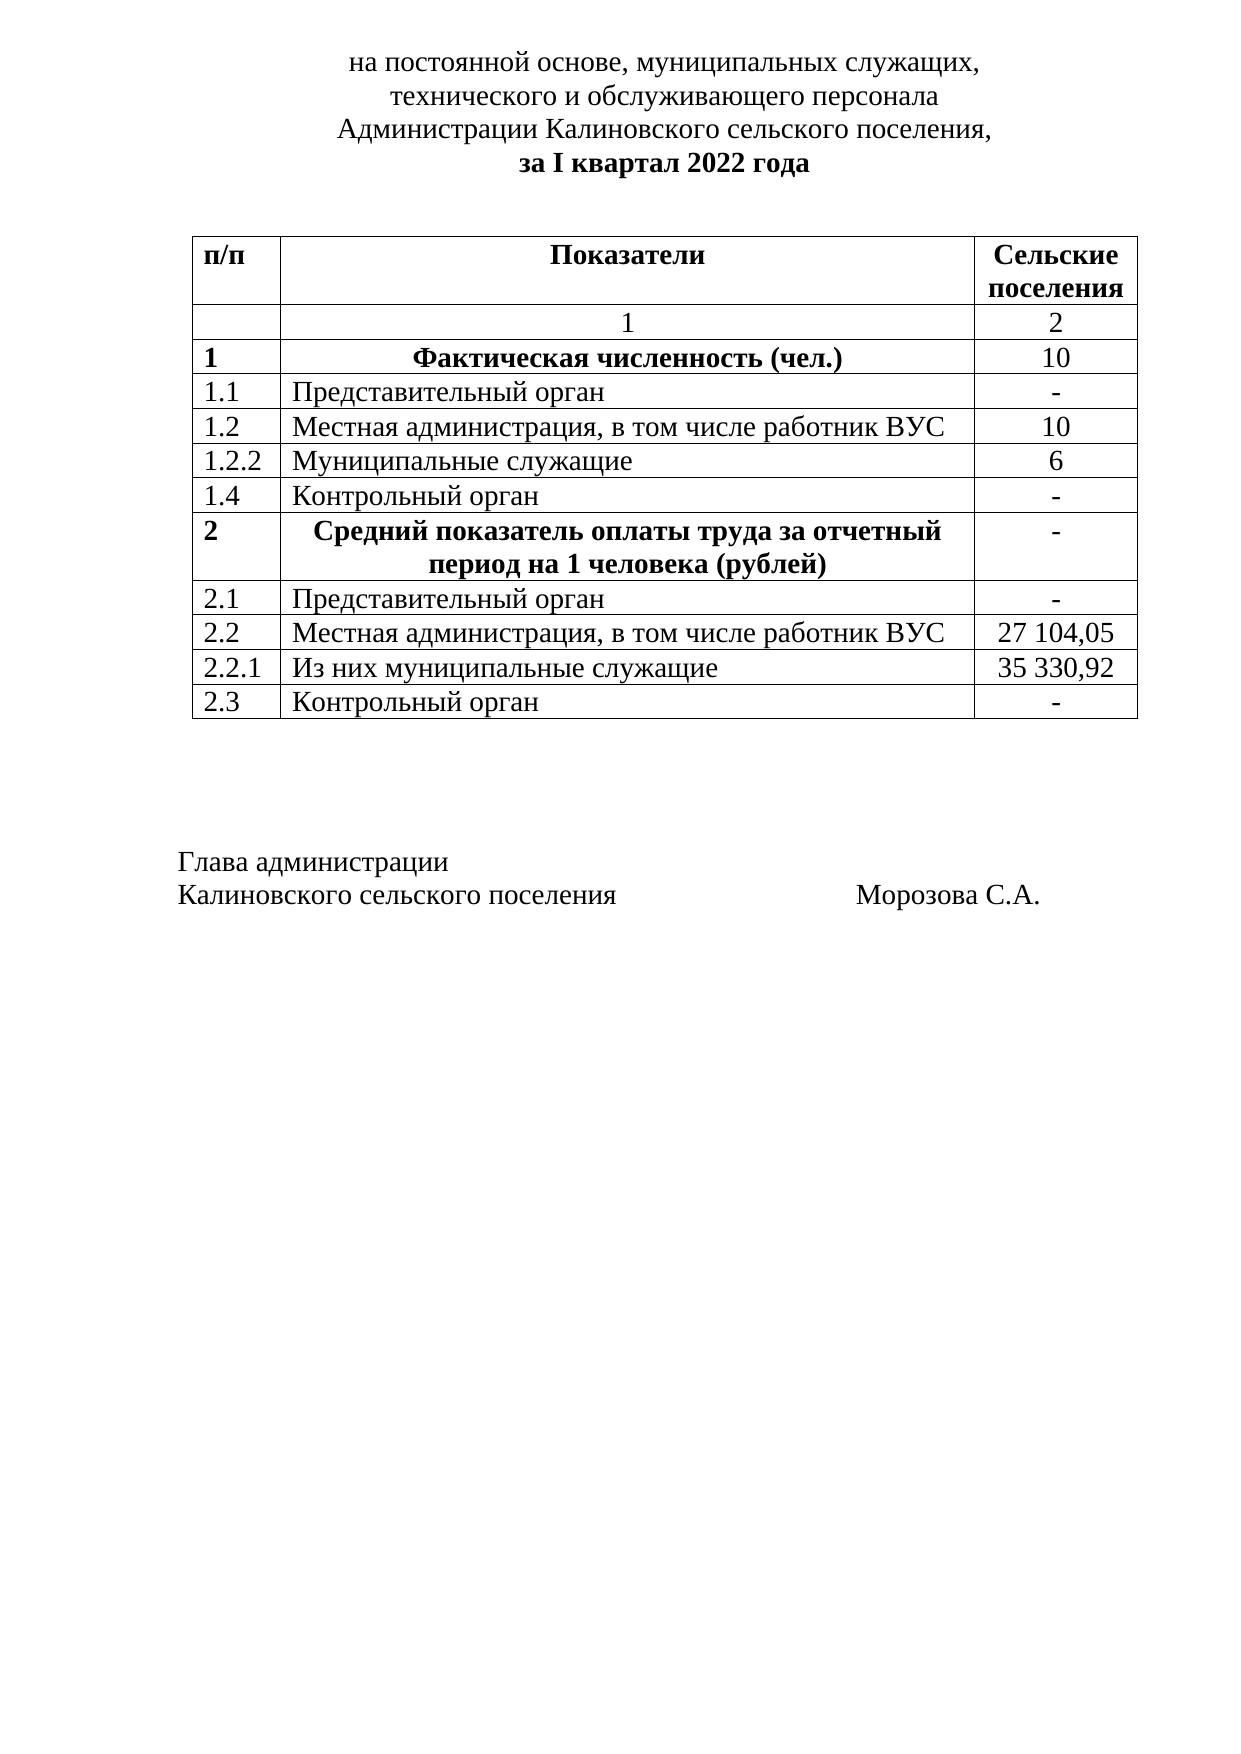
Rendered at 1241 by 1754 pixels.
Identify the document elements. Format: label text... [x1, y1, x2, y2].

text технического и обслуживающего персонала [177, 78, 1152, 111]
table_cell Из них муниципальные служащие [281, 650, 974, 683]
table_cell Фактическая численность (чел.) [281, 340, 974, 373]
table_cell 6 [975, 444, 1137, 477]
table_cell 1 [281, 305, 974, 339]
table_cell 2.3 [193, 685, 280, 718]
text Администрации Калиновского сельского поселения, [177, 111, 1152, 145]
table_cell 1.1 [193, 374, 280, 408]
table_cell 1 [193, 340, 280, 373]
table_cell - [975, 513, 1137, 580]
table_cell 2 [975, 305, 1137, 339]
table_cell Местная администрация, в том числе работник ВУС [281, 409, 974, 442]
table_cell Представительный орган [281, 374, 974, 408]
table_cell 2 [193, 513, 280, 580]
table_cell - [975, 685, 1137, 718]
table_header п/п [193, 237, 280, 304]
text Калиновского сельского поселения Морозова С.А. [177, 877, 1152, 911]
table_header Сельские поселения [975, 237, 1137, 304]
table_cell Местная администрация, в том числе работник ВУС [281, 615, 974, 649]
table_cell Муниципальные служащие [281, 444, 974, 477]
table_cell 10 [975, 409, 1137, 442]
table_cell [193, 305, 280, 339]
table_cell 1.2 [193, 409, 280, 442]
table_cell 2.1 [193, 581, 280, 614]
table_cell 10 [975, 340, 1137, 373]
table_cell 27 104,05 [975, 615, 1137, 649]
text Глава администрации [177, 844, 1152, 877]
table_cell Представительный орган [281, 581, 974, 614]
table_cell 1.4 [193, 478, 280, 512]
table_cell Контрольный орган [281, 685, 974, 718]
table_cell 35 330,92 [975, 650, 1137, 683]
table_cell Средний показатель оплаты труда за отчетный период на 1 человека (рублей) [281, 513, 974, 580]
table_cell Контрольный орган [281, 478, 974, 512]
table_cell - [975, 478, 1137, 512]
table_cell 2.2 [193, 615, 280, 649]
table_cell - [975, 581, 1137, 614]
table_header Показатели [281, 237, 974, 304]
text за I квартал 2022 года [177, 145, 1152, 178]
table_cell 2.2.1 [193, 650, 280, 683]
text на постоянной основе, муниципальных служащих, [177, 44, 1152, 78]
table_cell - [975, 374, 1137, 408]
table_cell 1.2.2 [193, 444, 280, 477]
